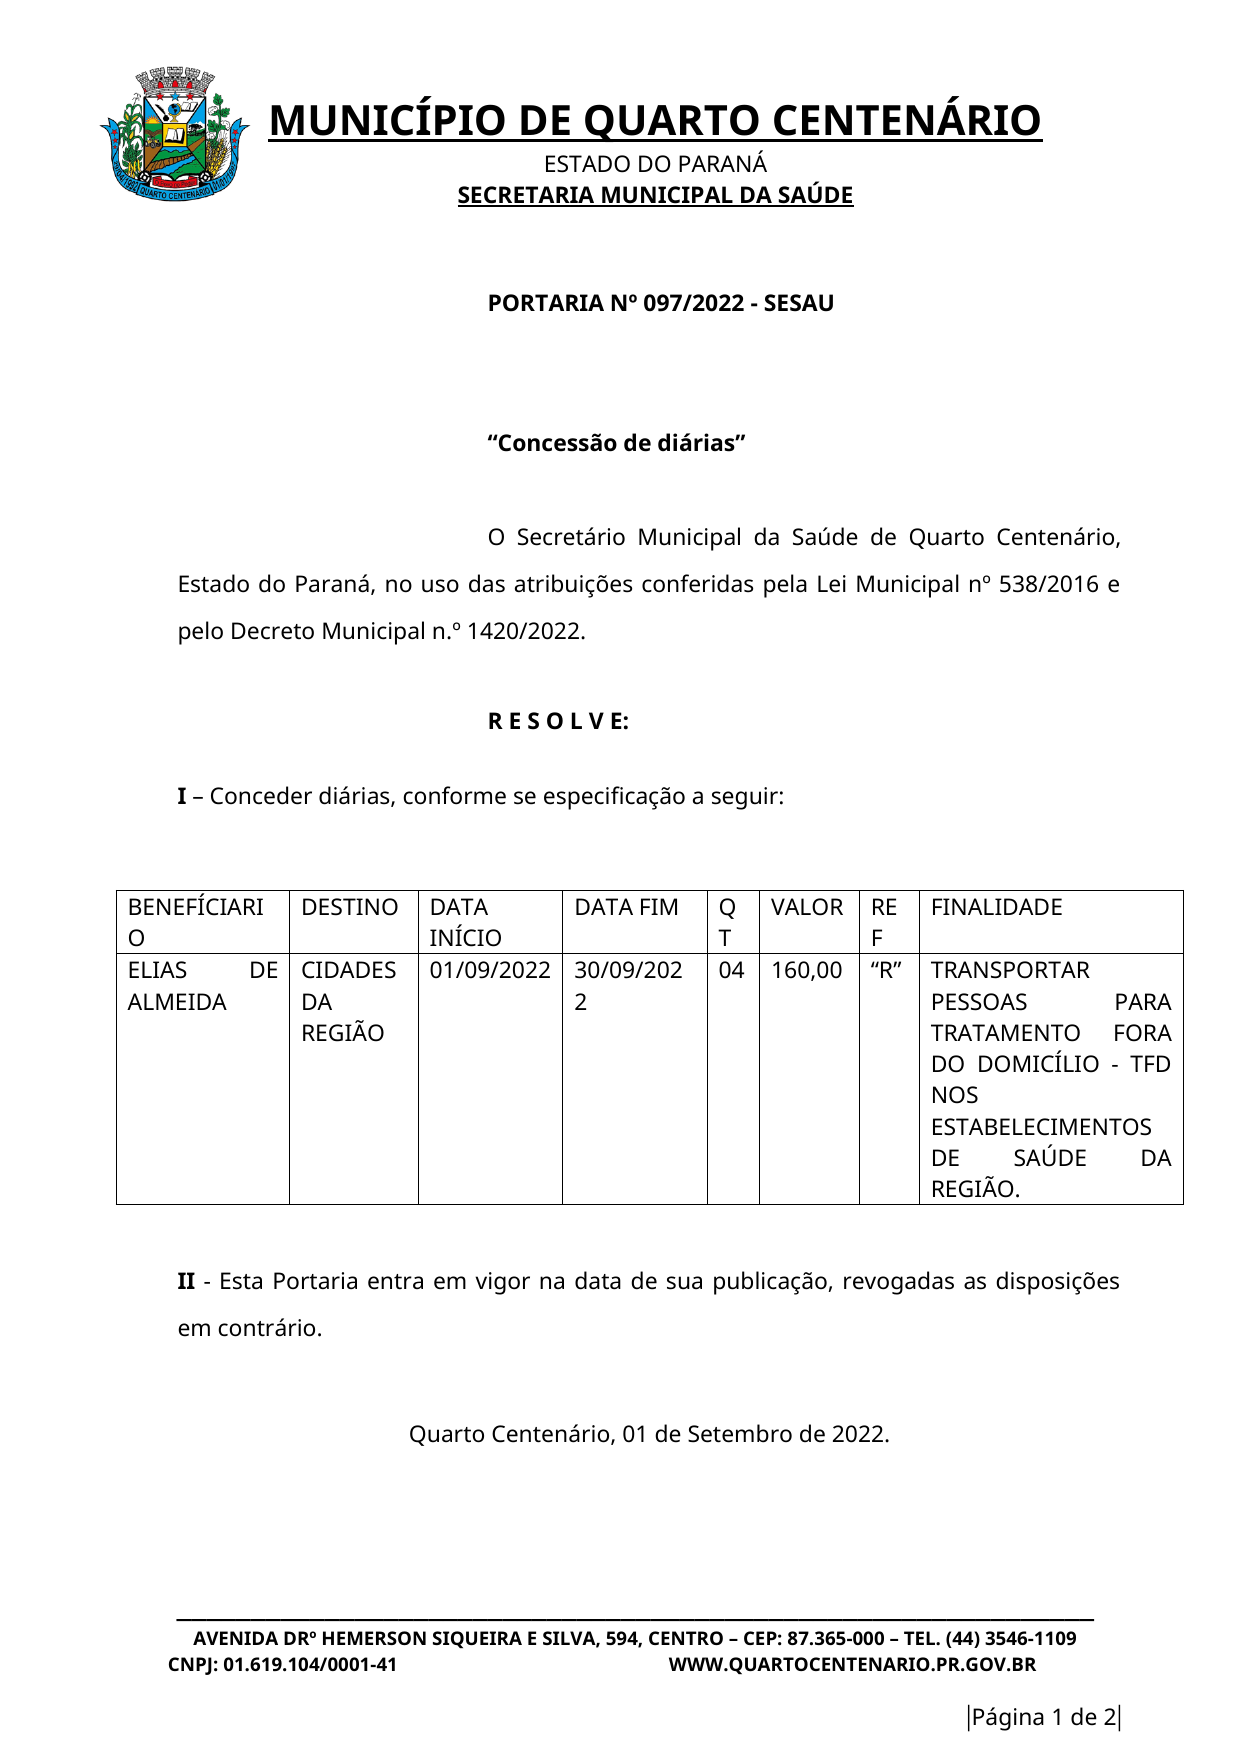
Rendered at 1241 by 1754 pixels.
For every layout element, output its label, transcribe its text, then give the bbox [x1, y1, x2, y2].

text Quarto Centenário, 01 de Setembro de 2022. [177, 1418, 1122, 1449]
table_cell ELIAS DE ALMEIDA [117, 954, 289, 1204]
table_cell 04 [708, 954, 759, 1204]
text II - Esta Portaria entra em vigor na data de sua publicação, revogadas as disposições em contrário. [177, 1265, 1122, 1343]
table_header FINALIDADE [920, 891, 1183, 953]
table_header REF [860, 891, 919, 953]
table_cell 160,00 [760, 954, 859, 1204]
table_cell 01/09/2022 [419, 954, 562, 1204]
table_header VALOR [760, 891, 859, 953]
table_header BENEFÍCIARIO [117, 891, 289, 953]
table_cell CIDADES DA REGIÃO [290, 954, 418, 1204]
picture [88, 56, 254, 214]
table_header DATA INÍCIO [419, 891, 562, 953]
text “Concessão de diárias” [487, 427, 1122, 458]
text R E S O L V E: [294, 705, 1122, 737]
table_header DATA FIM [563, 891, 707, 953]
table_header DESTINO [290, 891, 418, 953]
table_cell 30/09/2022 [563, 954, 707, 1204]
text PORTARIA Nº 097/2022 - SESAU [177, 287, 1122, 318]
text I – Conceder diárias, conforme se especificação a seguir: [177, 780, 1122, 812]
text O Secretário Municipal da Saúde de Quarto Centenário, Estado do Paraná, no uso das atribuições conferidas pela Lei Municipal nº 538/2016 e pelo Decreto Municipal n.º 1420/2022. [177, 521, 1122, 646]
table_cell “R” [860, 954, 919, 1204]
table_header QT [708, 891, 759, 953]
table_cell TRANSPORTAR PESSOAS PARA TRATAMENTO FORA DO DOMICÍLIO - TFD NOS ESTABELECIMENTOS DE SAÚDE DA REGIÃO. [920, 954, 1183, 1204]
